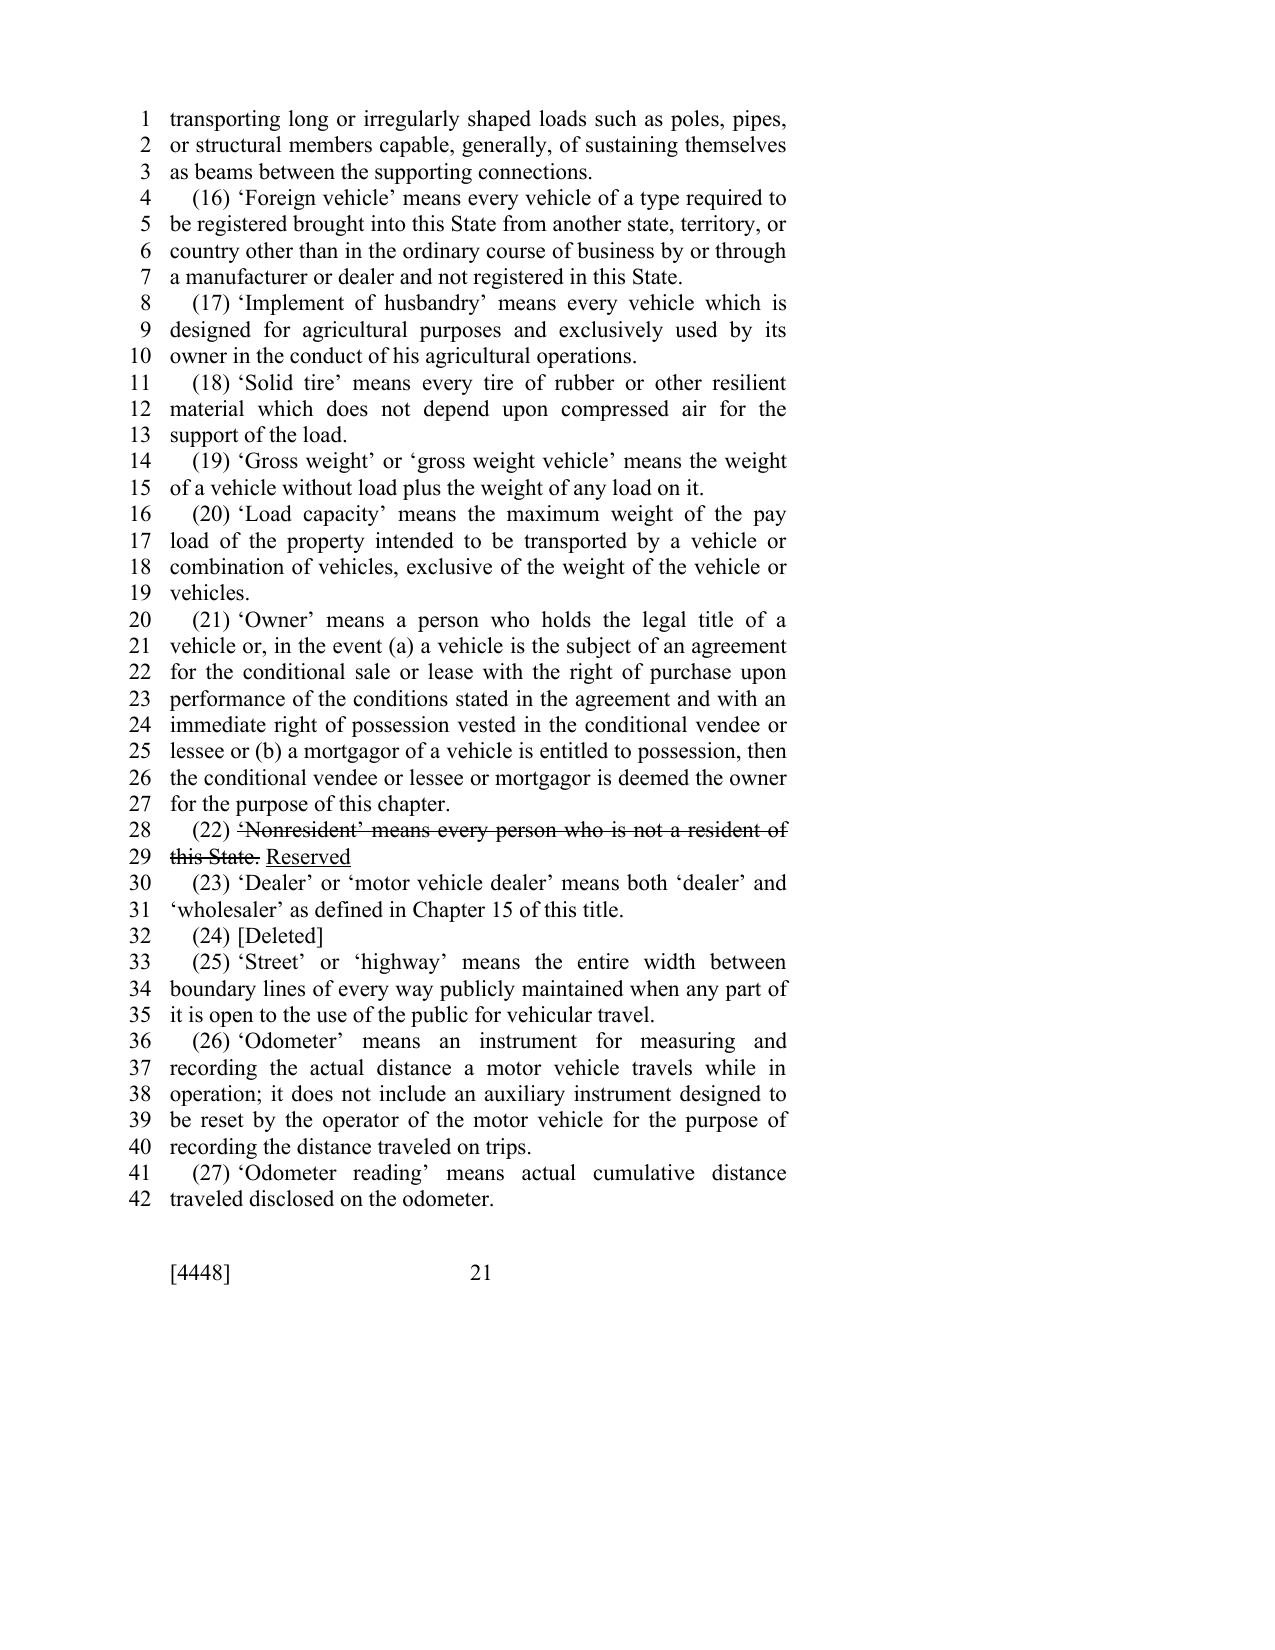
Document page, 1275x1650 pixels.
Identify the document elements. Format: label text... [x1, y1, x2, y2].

text (25) ‘Street’ or ‘highway’ means the entire width between boundary lines of every way publicly maintained when any part of it is open to the use of the public for vehicular travel. [169, 948, 787, 1027]
text (18) ‘Solid tire’ means every tire of rubber or other resilient material which does not depend upon compressed air for the support of the load. [169, 368, 787, 448]
text (20) ‘Load capacity’ means the maximum weight of the pay load of the property intended to be transported by a vehicle or combination of vehicles, exclusive of the weight of the vehicle or vehicles. [169, 500, 787, 606]
text (26) ‘Odometer’ means an instrument for measuring and recording the actual distance a motor vehicle travels while in operation; it does not include an auxiliary instrument designed to be reset by the operator of the motor vehicle for the purpose of recording the distance traveled on trips. [169, 1027, 787, 1159]
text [169, 105, 787, 184]
text (27) ‘Odometer reading’ means actual cumulative distance traveled disclosed on the odometer. [169, 1159, 787, 1212]
text (16) ‘Foreign vehicle’ means every vehicle of a type required to be registered brought into this State from another state, territory, or country other than in the ordinary course of business by or through a manufacturer or dealer and not registered in this State. [169, 184, 787, 289]
text (17) ‘Implement of husbandry’ means every vehicle which is designed for agricultural purposes and exclusively used by its owner in the conduct of his agricultural operations. [169, 289, 787, 368]
text (21) ‘Owner’ means a person who holds the legal title of a vehicle or, in the event (a) a vehicle is the subject of an agreement for the conditional sale or lease with the right of purchase upon performance of the conditions stated in the agreement and with an immediate right of possession vested in the conditional vendee or lessee or (b) a mortgagor of a vehicle is entitled to possession, then the conditional vendee or lessee or mortgagor is deemed the owner for the purpose of this chapter. [169, 606, 787, 817]
text (24) [Deleted] [169, 922, 787, 948]
text (19) ‘Gross weight’ or ‘gross weight vehicle’ means the weight of a vehicle without load plus the weight of any load on it. [169, 448, 787, 500]
text (22) ‘Nonresident’ means every person who is not a resident of this State. Reserved [169, 817, 787, 869]
text (23) ‘Dealer’ or ‘motor vehicle dealer’ means both ‘dealer’ and ‘wholesaler’ as defined in Chapter 15 of this title. [169, 869, 787, 922]
